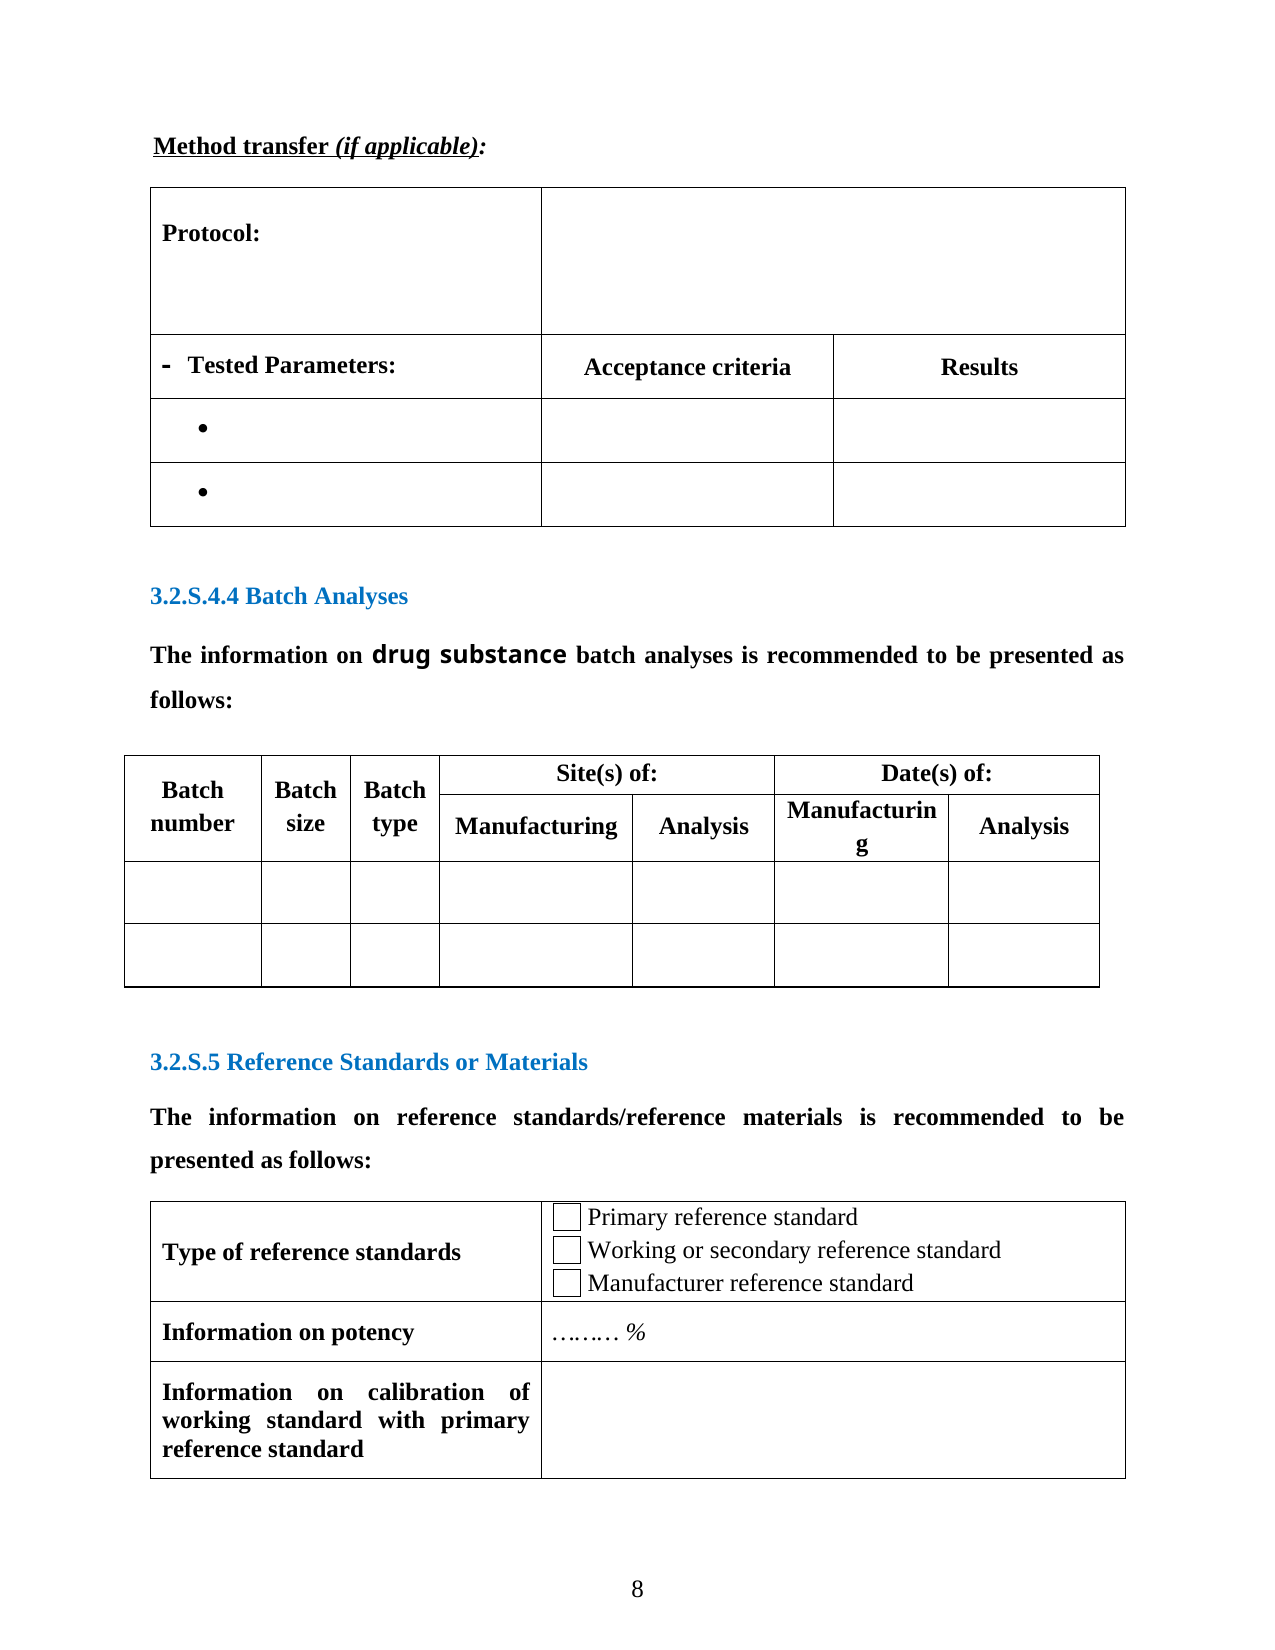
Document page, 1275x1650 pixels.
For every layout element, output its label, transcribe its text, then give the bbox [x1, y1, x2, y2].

table_cell Analysis [633, 795, 774, 861]
table_header Batch number [125, 756, 261, 861]
table_header Site(s) of: [440, 756, 774, 794]
table_header Protocol: [151, 188, 541, 334]
text 3.2.S.5 Reference Standards or Materials [150, 1047, 1125, 1075]
table_cell [949, 924, 1099, 986]
table_cell [542, 399, 833, 462]
table_header [542, 188, 1125, 334]
text 3.2.S.4.4 Batch Analyses [150, 581, 1125, 609]
text The information on drug substance batch analyses is recommended to be presented as follows: [150, 636, 1125, 713]
table_cell [151, 399, 541, 462]
table_cell [834, 463, 1125, 526]
table_cell [633, 924, 774, 986]
table_cell [834, 399, 1125, 462]
table_cell [151, 463, 541, 526]
table_cell Results [834, 335, 1125, 398]
table_cell Acceptance criteria [542, 335, 833, 398]
text Method transfer (if applicable): [153, 131, 1127, 160]
table_cell Manufacturing [775, 795, 948, 861]
table_cell Tested Parameters: [151, 335, 541, 398]
table_header Date(s) of: [775, 756, 1099, 794]
table_cell Manufacturing [440, 795, 632, 861]
table_cell [542, 1362, 1125, 1478]
table_header Batch size [262, 756, 350, 861]
table_cell [440, 924, 632, 986]
table_cell [949, 862, 1099, 923]
table_cell [542, 463, 833, 526]
table_cell [440, 862, 632, 923]
table_cell Analysis [949, 795, 1099, 861]
table_cell [125, 924, 261, 986]
table_cell [633, 862, 774, 923]
text The information on reference standards/reference materials is recommended to be presented as follows: [150, 1102, 1125, 1174]
table_header Batch type [351, 756, 439, 861]
table_cell Information on potency [151, 1302, 541, 1361]
table_cell [351, 924, 439, 986]
table_cell [125, 862, 261, 923]
table_header Primary reference standard Working or secondary reference standard Manufacturer reference standard [542, 1202, 1125, 1301]
table_cell [775, 924, 948, 986]
table_cell [262, 924, 350, 986]
table_cell [775, 862, 948, 923]
table_cell [351, 862, 439, 923]
table_cell Information on calibration of working standard with primary reference standard [151, 1362, 541, 1478]
table_cell ……… % [542, 1302, 1125, 1361]
table_header Type of reference standards [151, 1202, 541, 1301]
table_cell [262, 862, 350, 923]
